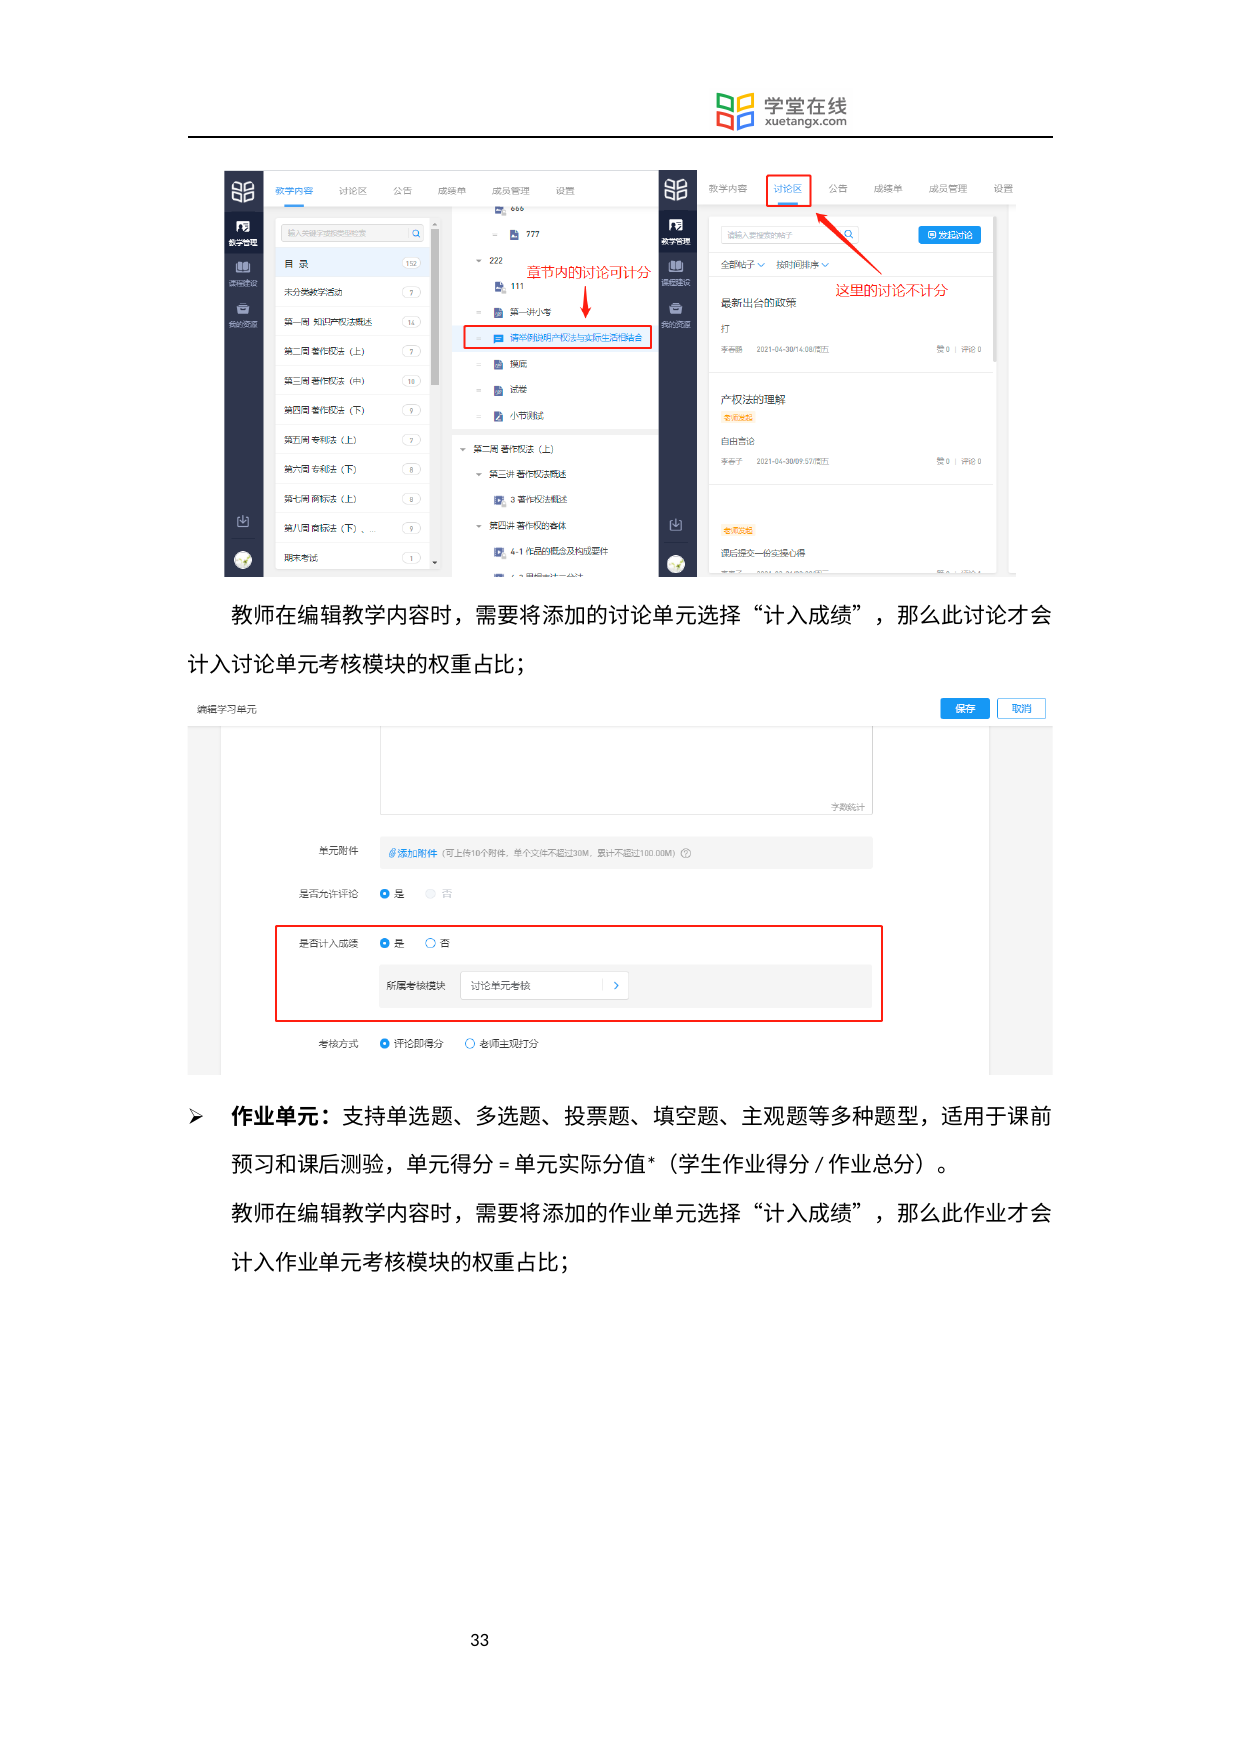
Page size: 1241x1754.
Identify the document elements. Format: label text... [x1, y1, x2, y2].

picture [709, 88, 853, 134]
picture [187, 695, 1053, 1075]
text 教师在编辑教学内容时，需要将添加的讨论单元选择“计入成绩”，那么此讨论才会计入讨论单元考核模块的权重占比； [187, 598, 1053, 679]
list 作业单元：支持单选题、多选题、投票题、填空题、主观题等多种题型，适用于课前预习和课后测验，单元得分 = 单元实际分值*（学生作业得分 / 作业总分）。 [187, 1098, 1053, 1179]
picture [224, 170, 1016, 577]
list 教师在编辑教学内容时，需要将添加的作业单元选择“计入成绩”，那么此作业才会计入作业单元考核模块的权重占比； [231, 1195, 1053, 1277]
